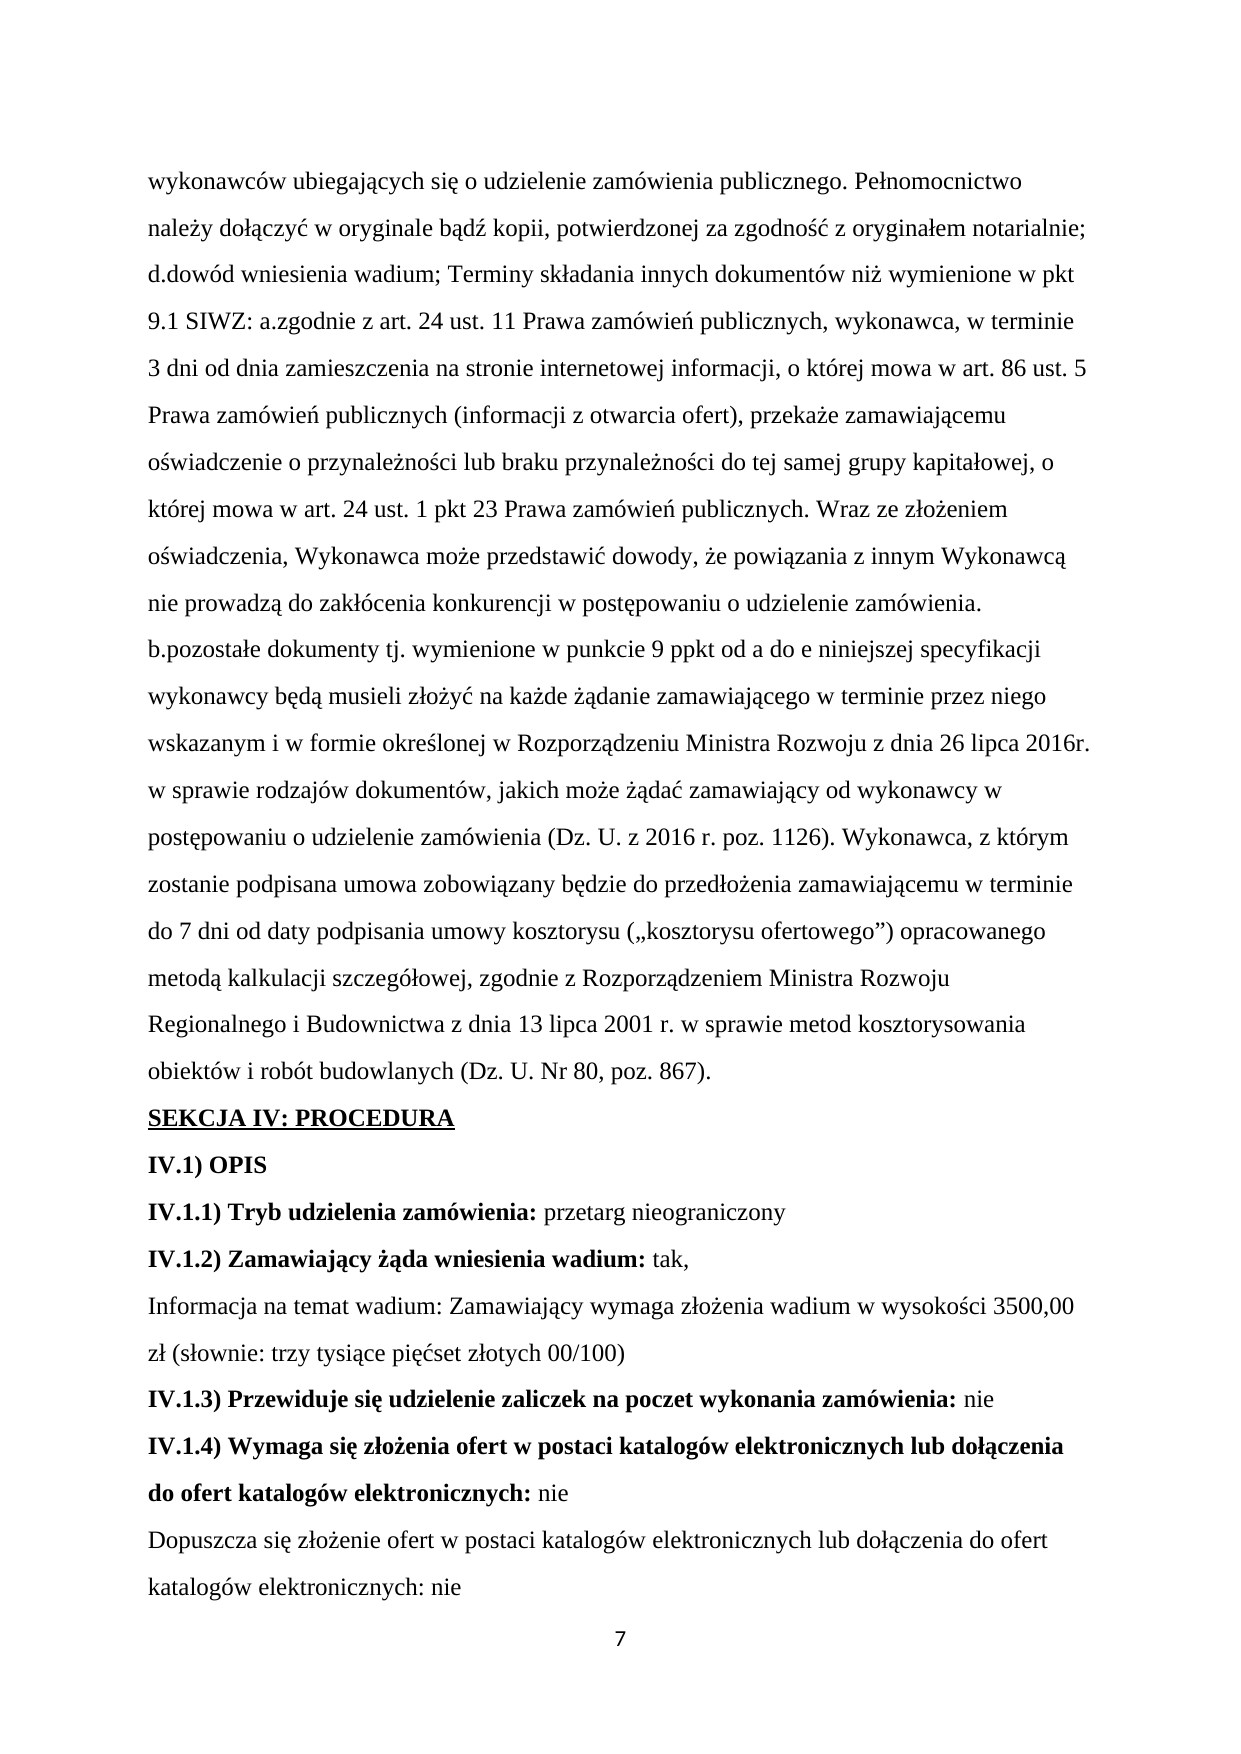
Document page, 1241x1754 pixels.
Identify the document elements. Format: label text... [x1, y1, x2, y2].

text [148, 1132, 1093, 1601]
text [148, 148, 1093, 1085]
text SEKCJA IV: PROCEDURA [148, 1085, 1093, 1132]
